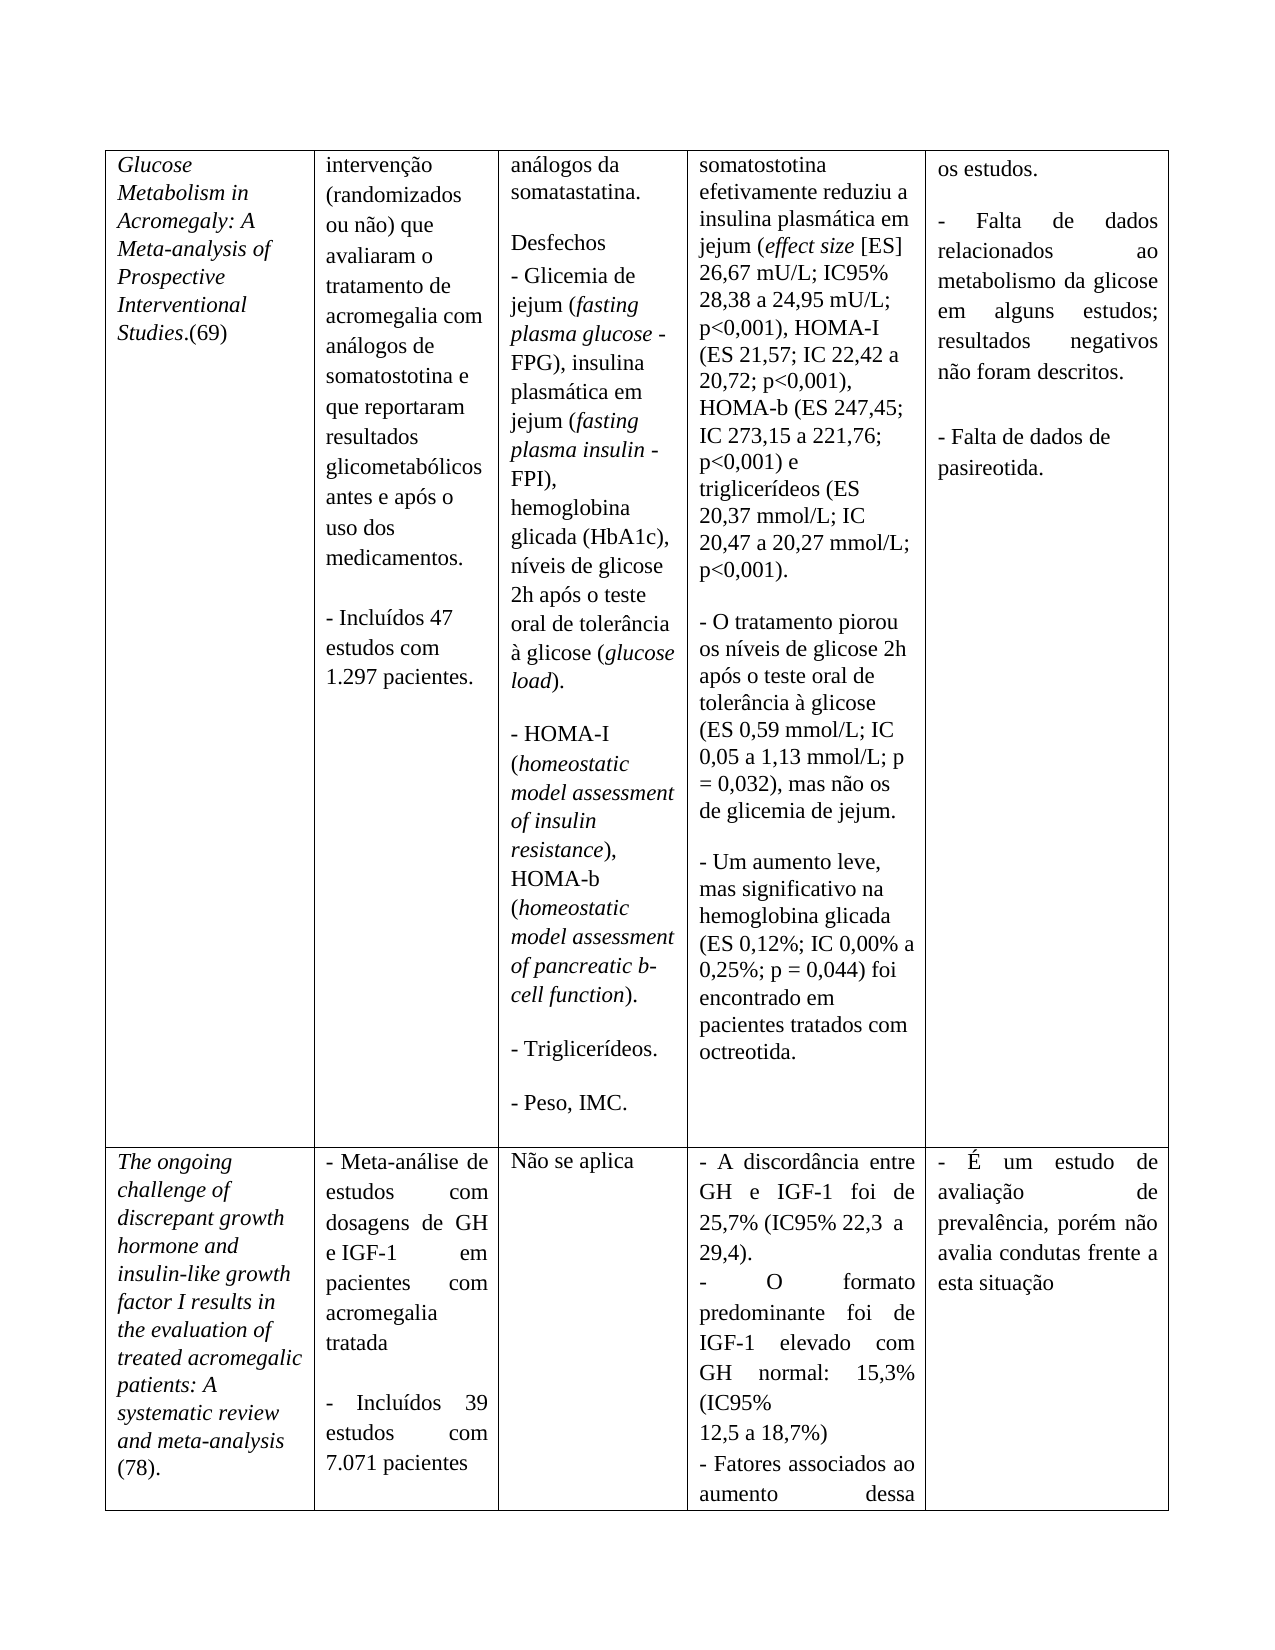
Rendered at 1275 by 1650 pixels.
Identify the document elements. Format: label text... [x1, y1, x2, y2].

table_cell A discordância entre GH e IGF-1 foi de 25,7% (IC95% 22,3 a 29,4). O formato predominante foi de IGF-1 elevado com GH normal: 15,3% (IC95% 12,5 a 18,7%) Fatores associados ao aumento dessa [688, 1148, 925, 1510]
table_cell Não se aplica [499, 1148, 687, 1510]
table_header Glucose Metabolism in Acromegaly: A Meta-analysis of Prospective Interventional Studies.(69) [106, 151, 314, 1147]
table_cell Meta-análise de estudos com dosagens de GH e IGF-1 em pacientes com acromegalia tratada Incluídos 39 estudos com 7.071 pacientes [315, 1148, 498, 1510]
table_header intervenção (randomizados ou não) que avaliaram o tratamento de acromegalia com análogos de somatostotina e que reportaram resultados glicometabólicos antes e após o uso dos medicamentos. - Incluídos 47 estudos com 1.297 pacientes. [315, 151, 498, 1147]
table_header análogos da somatastatina. Desfechos Glicemia de jejum (fasting plasma glucose - FPG), insulina plasmática em jejum (fasting plasma insulin - FPI), hemoglobina glicada (HbA1c), níveis de glicose 2h após o teste oral de tolerância à glicose (glucose load). HOMA-I (homeostatic model assessment of insulin resistance), HOMA-b (homeostatic model assessment of pancreatic b- cell function). Triglicerídeos. Peso, IMC. [499, 151, 687, 1147]
table_header os estudos. Falta de dados relacionados ao metabolismo da glicose em alguns estudos; resultados negativos não foram descritos. Falta de dados de pasireotida. [926, 151, 1168, 1147]
table_cell The ongoing challenge of discrepant growth hormone and insulin-like growth factor I results in the evaluation of treated acromegalic patients: A systematic review and meta-analysis (78). [106, 1148, 314, 1510]
table_cell - É um estudo de avaliação de prevalência, porém não avalia condutas frente a esta situação [926, 1148, 1168, 1510]
table_header somatostotina efetivamente reduziu a insulina plasmática em jejum (effect size [ES] 26,67 mU/L; IC95% 28,38 a 24,95 mU/L; p<0,001), HOMA-I (ES 21,57; IC 22,42 a 20,72; p<0,001), HOMA-b (ES 247,45; IC 273,15 a 221,76; p<0,001) e triglicerídeos (ES 20,37 mmol/L; IC 20,47 a 20,27 mmol/L; p<0,001). O tratamento piorou os níveis de glicose 2h após o teste oral de tolerância à glicose (ES 0,59 mmol/L; IC 0,05 a 1,13 mmol/L; p = 0,032), mas não os de glicemia de jejum. Um aumento leve, mas significativo na hemoglobina glicada (ES 0,12%; IC 0,00% a 0,25%; p = 0,044) foi encontrado em pacientes tratados com octreotida. [688, 151, 925, 1147]
